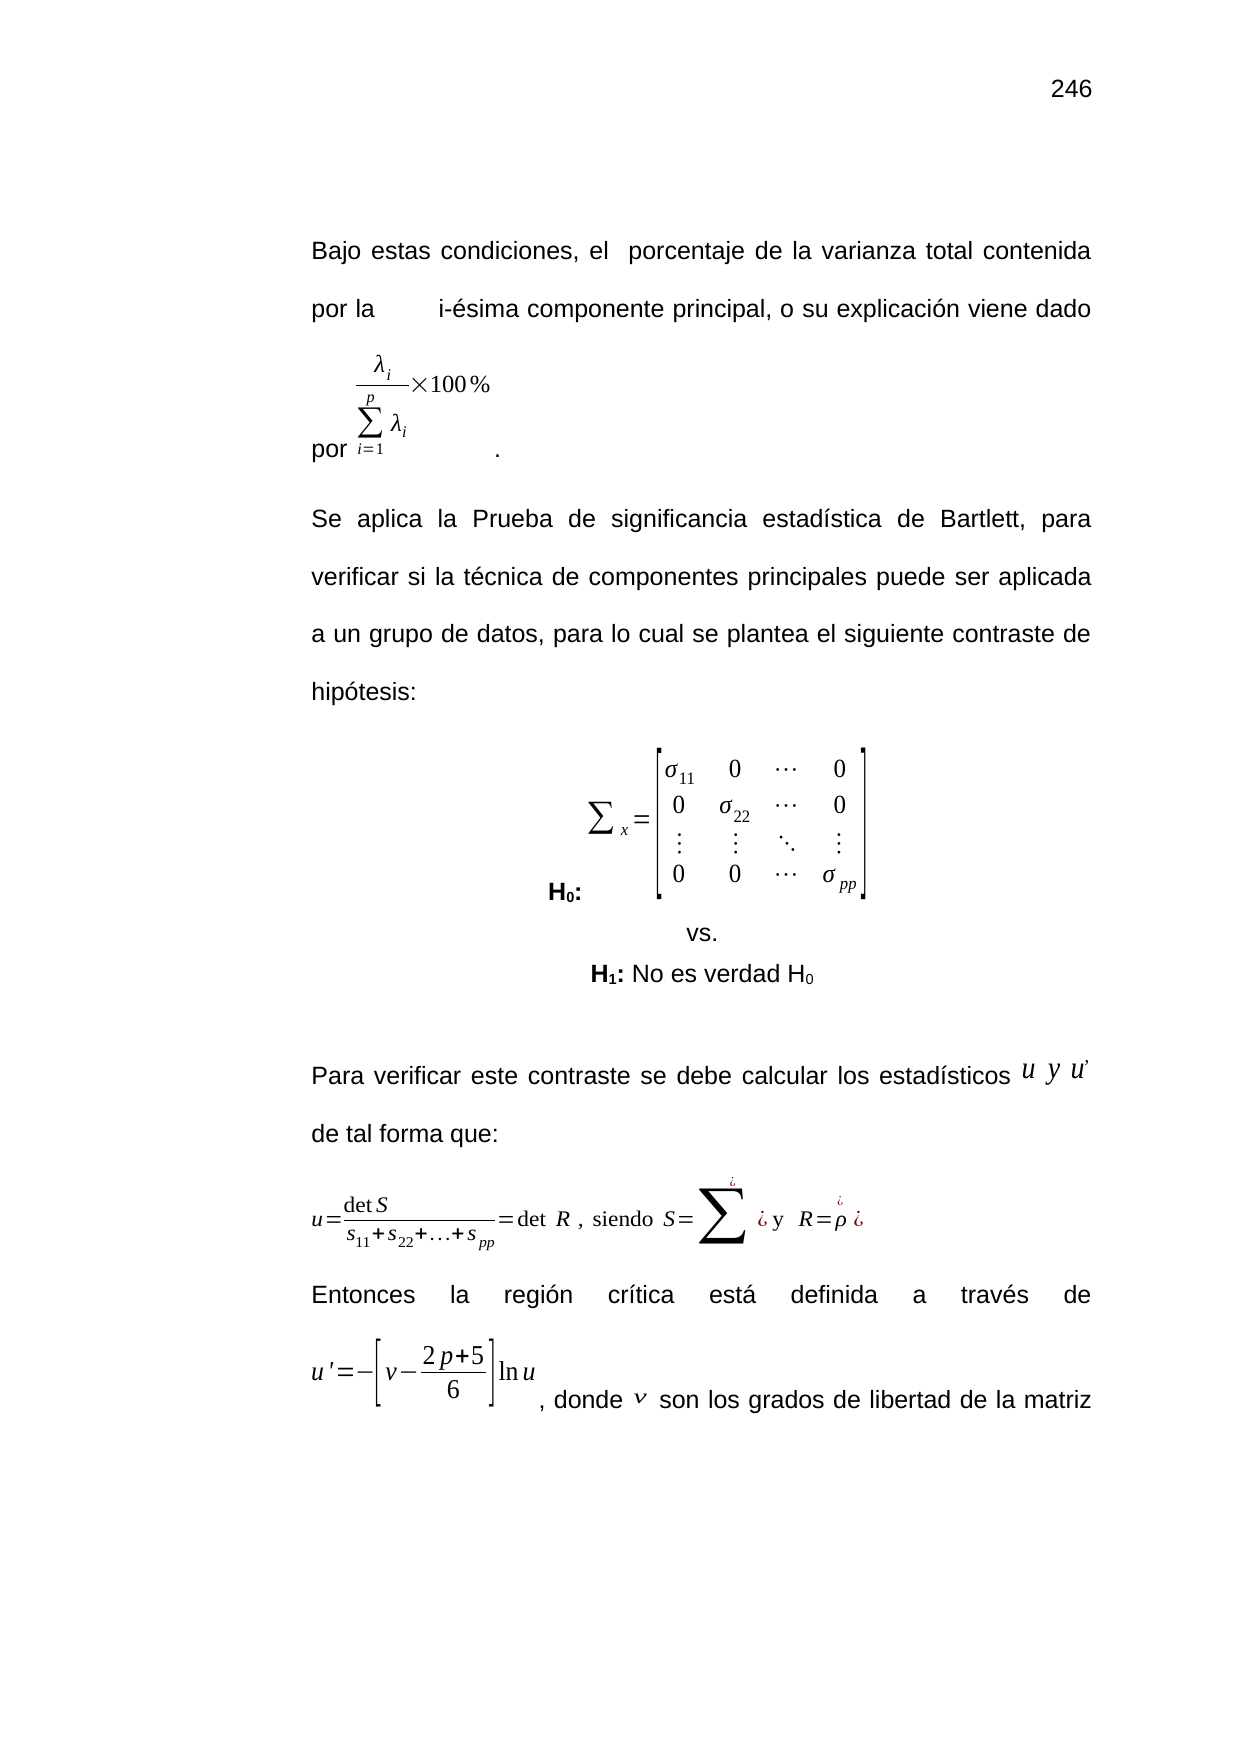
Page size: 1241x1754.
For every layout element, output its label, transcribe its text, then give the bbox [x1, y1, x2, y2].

text Para verificar este contraste se debe calcular los estadísticos de tal forma que: [311, 1045, 1092, 1147]
text vs. [311, 918, 1092, 947]
text H0: [311, 747, 1092, 906]
text Bajo estas condiciones, el porcentaje de la varianza total contenida por la i-ésima componente principal, o su explicación viene dado por . [311, 236, 1092, 463]
text H1: No es verdad H0 [311, 959, 1092, 987]
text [311, 1280, 1092, 1413]
text Se aplica de significancia estadística de Bartlett, para verificar si la técnica de componentes principales puede ser aplicada a un grupo de datos, para lo cual se plantea el siguiente contraste de hipótesis: [311, 504, 1092, 705]
